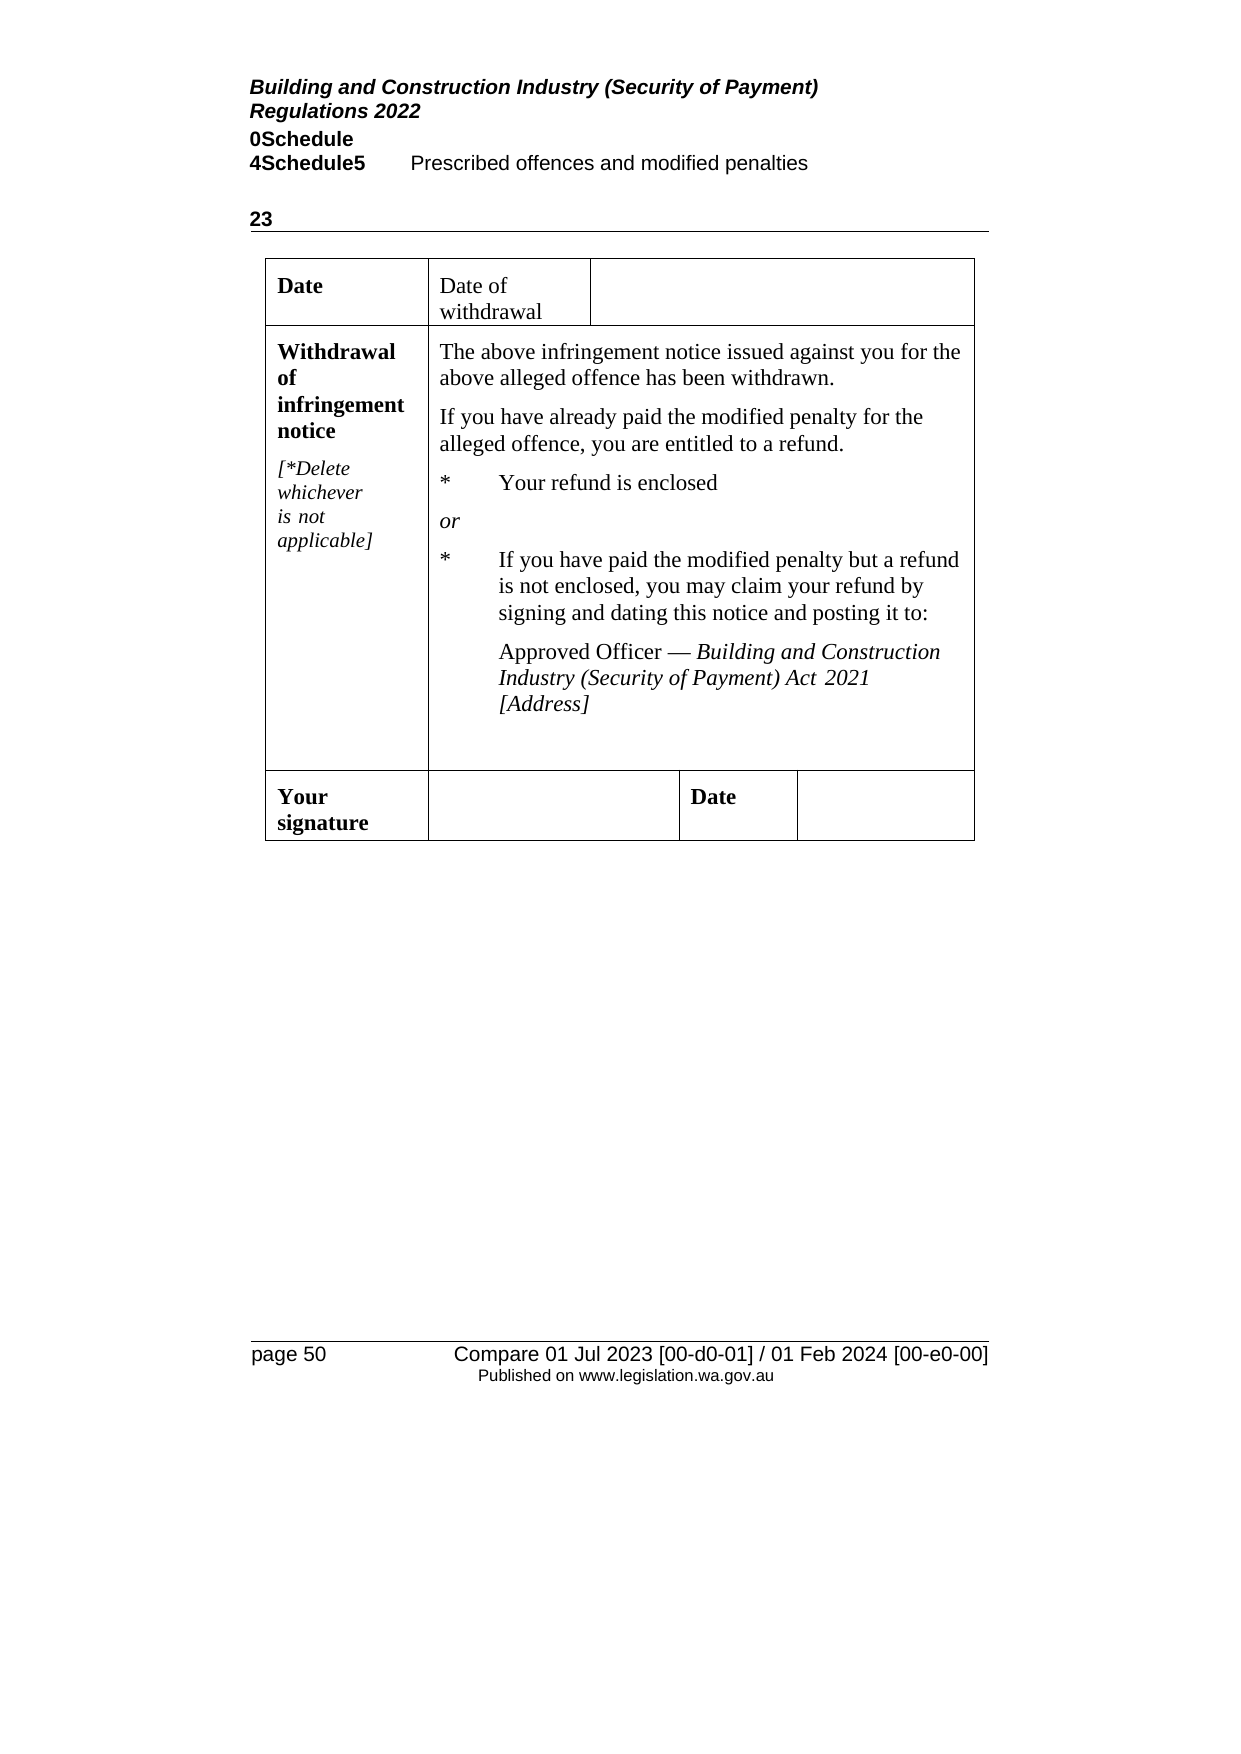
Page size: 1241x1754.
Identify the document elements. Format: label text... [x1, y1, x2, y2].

table_cell The above infringement notice issued against you for the above alleged offence has been withdrawn. If you have already paid the modified penalty for the alleged offence, you are entitled to a refund. * Your refund is enclosed or * If you have paid the modified penalty but a refund is not enclosed, you may claim your refund by signing and dating this notice and posting it to: Approved Officer — Building and Construction Industry (Security of Payment) Act 2021 [Address] [429, 326, 974, 769]
table_cell [798, 771, 974, 840]
table_cell Date of withdrawal [429, 259, 590, 324]
table_cell [429, 771, 679, 840]
table_cell Your signature [266, 771, 428, 840]
table_cell Date [680, 771, 797, 840]
table_cell [591, 259, 974, 324]
table_cell Date [266, 259, 428, 324]
table_cell Withdrawal of infringement notice [*Delete whichever is not applicable] [266, 326, 428, 769]
